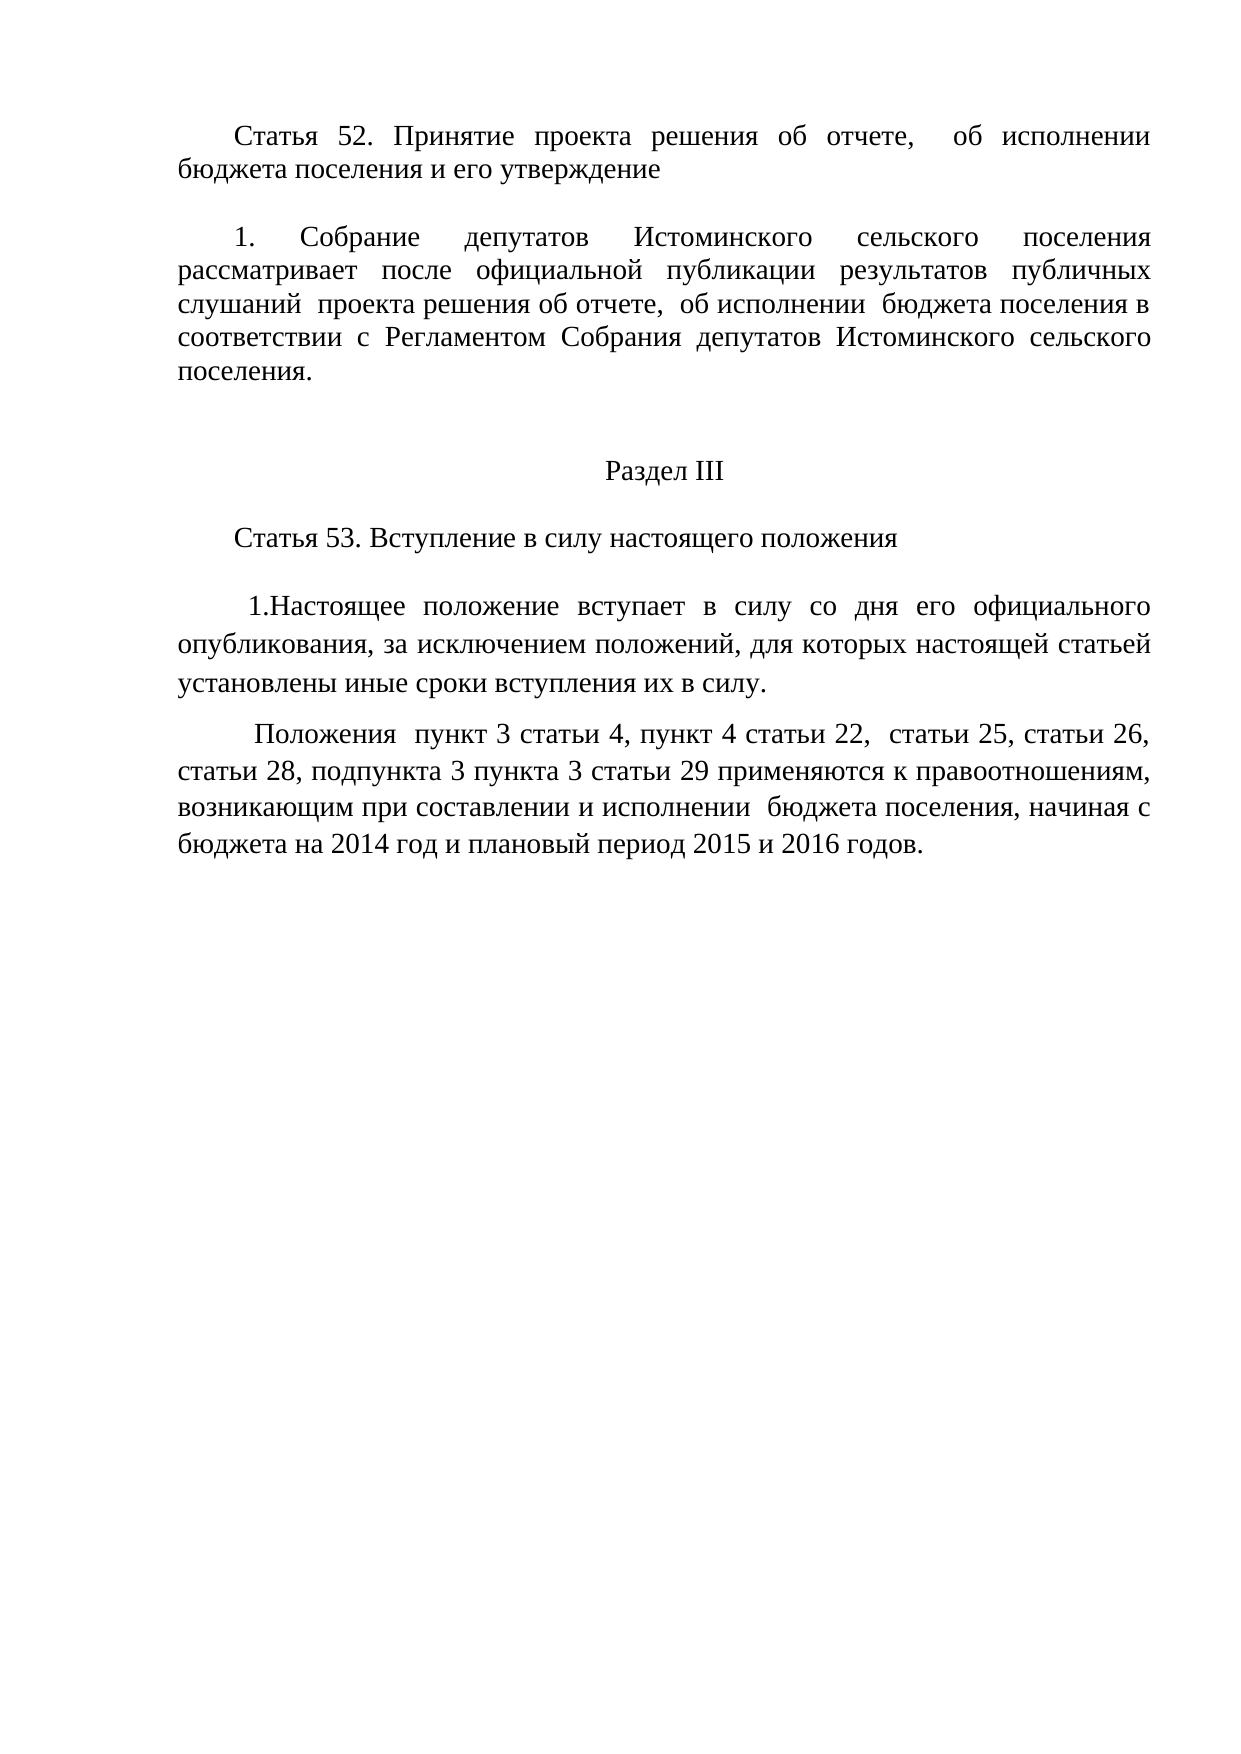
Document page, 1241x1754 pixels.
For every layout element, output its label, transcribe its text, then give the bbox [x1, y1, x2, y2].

text Раздел III [177, 453, 1152, 487]
text 1.Настоящее положение вступает в силу со дня его официального опубликования, за исключением положений, для которых настоящей статьей установлены иные сроки вступления их в силу. [177, 588, 1152, 698]
text Статья 52. Принятие проекта решения об отчете, об исполнении бюджета поселения и его утверждение [177, 118, 1152, 185]
text Положения пункт 3 статьи 4, пункт 4 статьи 22, статьи 25, статьи 26, статьи 28, подпункта 3 пункта 3 статьи 29 применяются к правоотношениям, возникающим при составлении и исполнении бюджета поселения, начиная с бюджета на 2014 год и плановый период 2015 и 2016 годов. [177, 716, 1152, 860]
text 1. Собрание депутатов Истоминского сельского поселения рассматривает после официальной публикации результатов публичных слушаний проекта решения об отчете, об исполнении бюджета поселения в соответствии с Регламентом Собрания депутатов Истоминского сельского поселения. [177, 219, 1152, 386]
text Статья 53. Вступление в силу настоящего положения [177, 521, 1152, 554]
